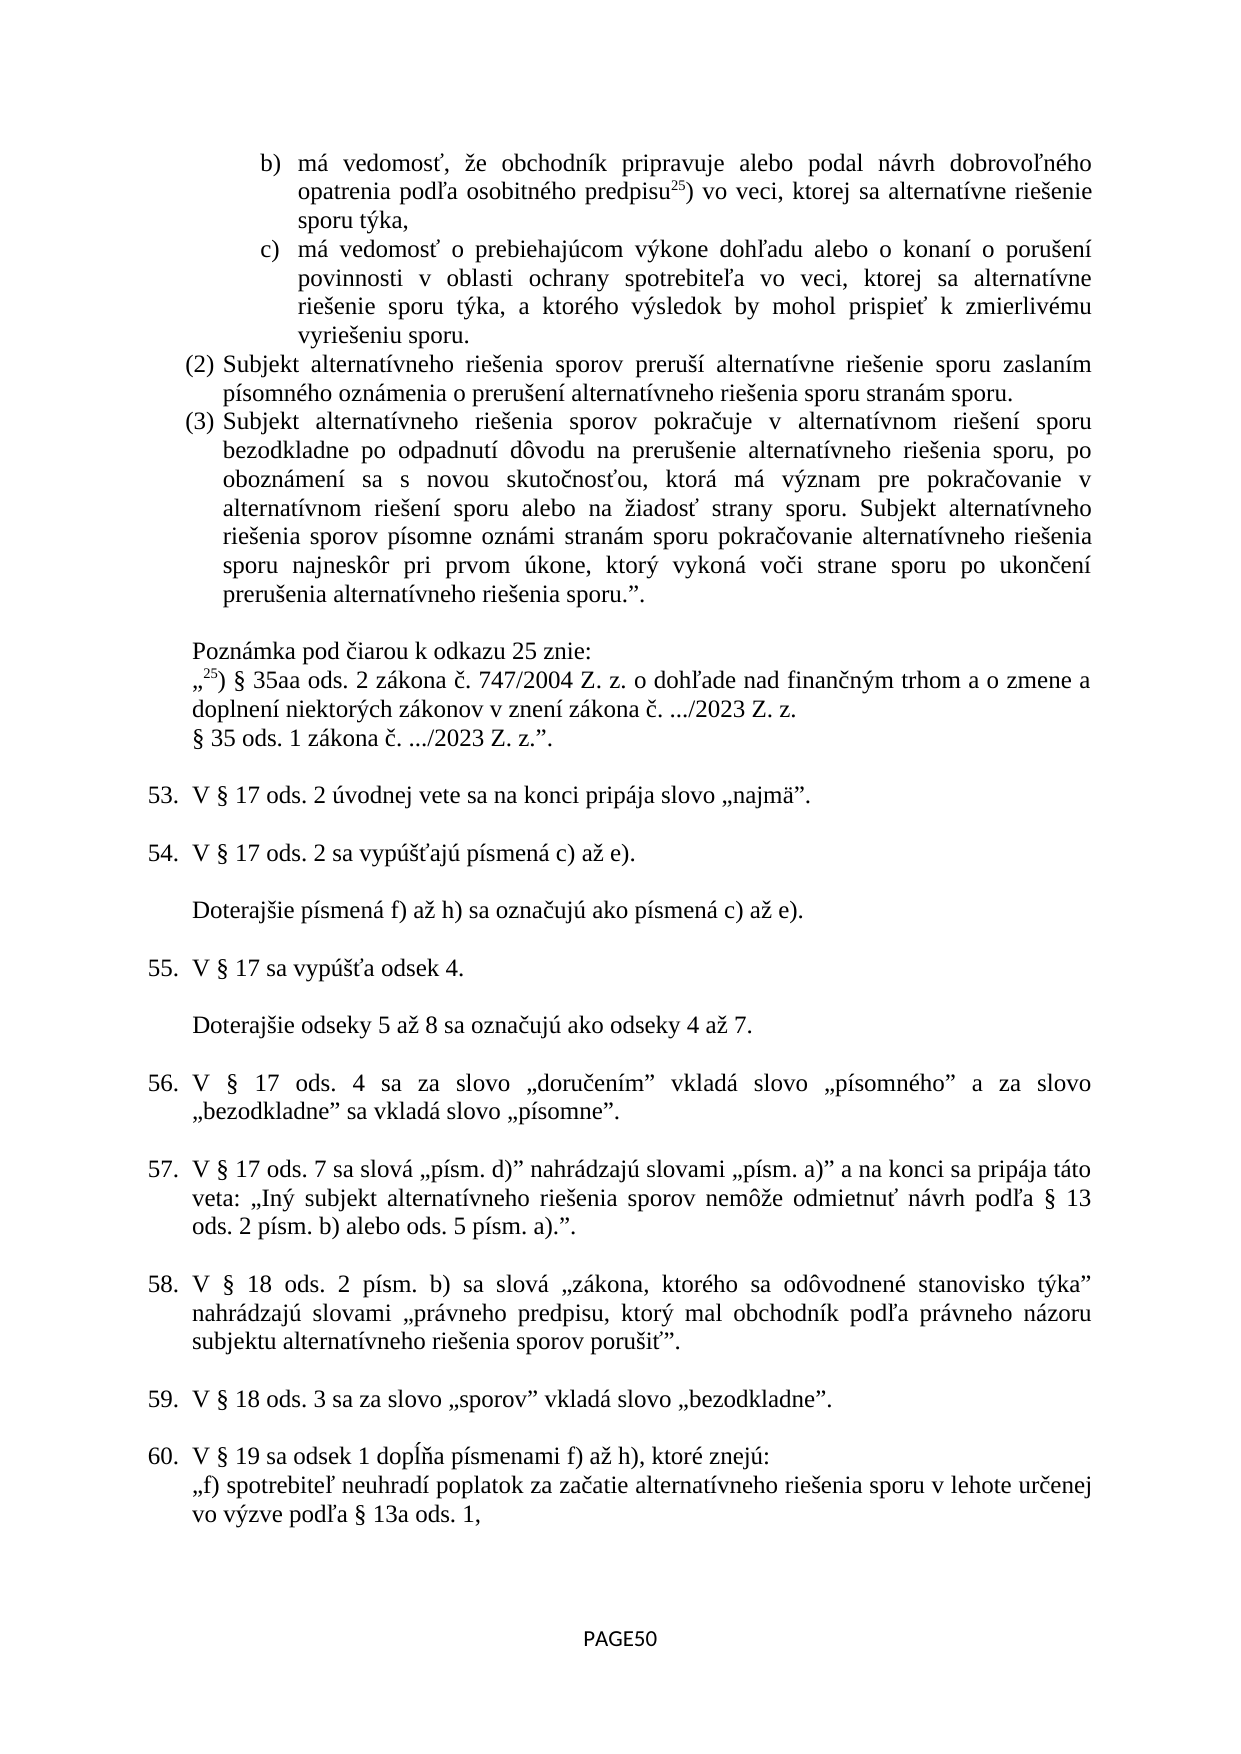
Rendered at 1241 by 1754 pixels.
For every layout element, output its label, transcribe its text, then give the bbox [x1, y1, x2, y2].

text Poznámka pod čiarou k odkazu 25 znie: [148, 636, 1093, 665]
list V § 19 sa odsek 1 dopĺňa písmenami f) až h), ktoré znejú: [148, 1441, 1093, 1470]
list V § 17 ods. 4 sa za slovo „doručením” vkladá slovo „písomného” a za slovo „bezodkladne” sa vkladá slovo „písomne”. [148, 1068, 1093, 1125]
list Subjekt alternatívneho riešenia sporov pokračuje v alternatívnom riešení sporu bezodkladne po odpadnutí dôvodu na prerušenie alternatívneho riešenia sporu, po oboznámení sa s novou skutočnosťou, ktorá má význam pre pokračovanie v alternatívnom riešení sporu alebo na žiadosť strany sporu. Subjekt alternatívneho riešenia sporov písomne oznámi stranám sporu pokračovanie alternatívneho riešenia sporu najneskôr pri prvom úkone, ktorý vykoná voči strane sporu po ukončení prerušenia alternatívneho riešenia sporu.”. [185, 406, 1093, 608]
text „f) spotrebiteľ neuhradí poplatok za začatie alternatívneho riešenia sporu v lehote určenej vo výzve podľa § 13a ods. 1, [192, 1470, 1093, 1528]
text Doterajšie písmená f) až h) sa označujú ako písmená c) až e). [148, 895, 1093, 924]
text „25) § 35aa ods. 2 zákona č. 747/2004 Z. z. o dohľade nad finančným trhom a o zmene a doplnení niektorých zákonov v znení zákona č. .../2023 Z. z. [192, 665, 1093, 723]
list V § 17 ods. 7 sa slová „písm. d)” nahrádzajú slovami „písm. a)” a na konci sa pripája táto veta: „Iný subjekt alternatívneho riešenia sporov nemôže odmietnuť návrh podľa § 13 ods. 2 písm. b) alebo ods. 5 písm. a).”. [148, 1154, 1093, 1240]
text § 35 ods. 1 zákona č. .../2023 Z. z.”. [192, 723, 1093, 751]
list V § 17 ods. 2 úvodnej vete sa na konci pripája slovo „najmä”. [148, 780, 1093, 809]
list V § 18 ods. 2 písm. b) sa slová „zákona, ktorého sa odôvodnené stanovisko týka” nahrádzajú slovami „právneho predpisu, ktorý mal obchodník podľa právneho názoru subjektu alternatívneho riešenia sporov porušiť”. [148, 1269, 1093, 1355]
list V § 17 ods. 2 sa vypúšťajú písmená c) až e). [148, 838, 1093, 866]
list má vedomosť, že obchodník pripravuje alebo podal návrh dobrovoľného opatrenia podľa osobitného predpisu25) vo veci, ktorej sa alternatívne riešenie sporu týka, [260, 148, 1093, 234]
list Subjekt alternatívneho riešenia sporov preruší alternatívne riešenie sporu zaslaním písomného oznámenia o prerušení alternatívneho riešenia sporu stranám sporu. [185, 349, 1093, 406]
list V § 18 ods. 3 sa za slovo „sporov” vkladá slovo „bezodkladne”. [148, 1384, 1093, 1413]
text Doterajšie odseky 5 až 8 sa označujú ako odseky 4 až 7. [192, 1010, 1093, 1039]
list V § 17 sa vypúšťa odsek 4. [148, 953, 1093, 981]
list má vedomosť o prebiehajúcom výkone dohľadu alebo o konaní o porušení povinnosti v oblasti ochrany spotrebiteľa vo veci, ktorej sa alternatívne riešenie sporu týka, a ktorého výsledok by mohol prispieť k zmierlivému vyriešeniu sporu. [260, 234, 1093, 349]
